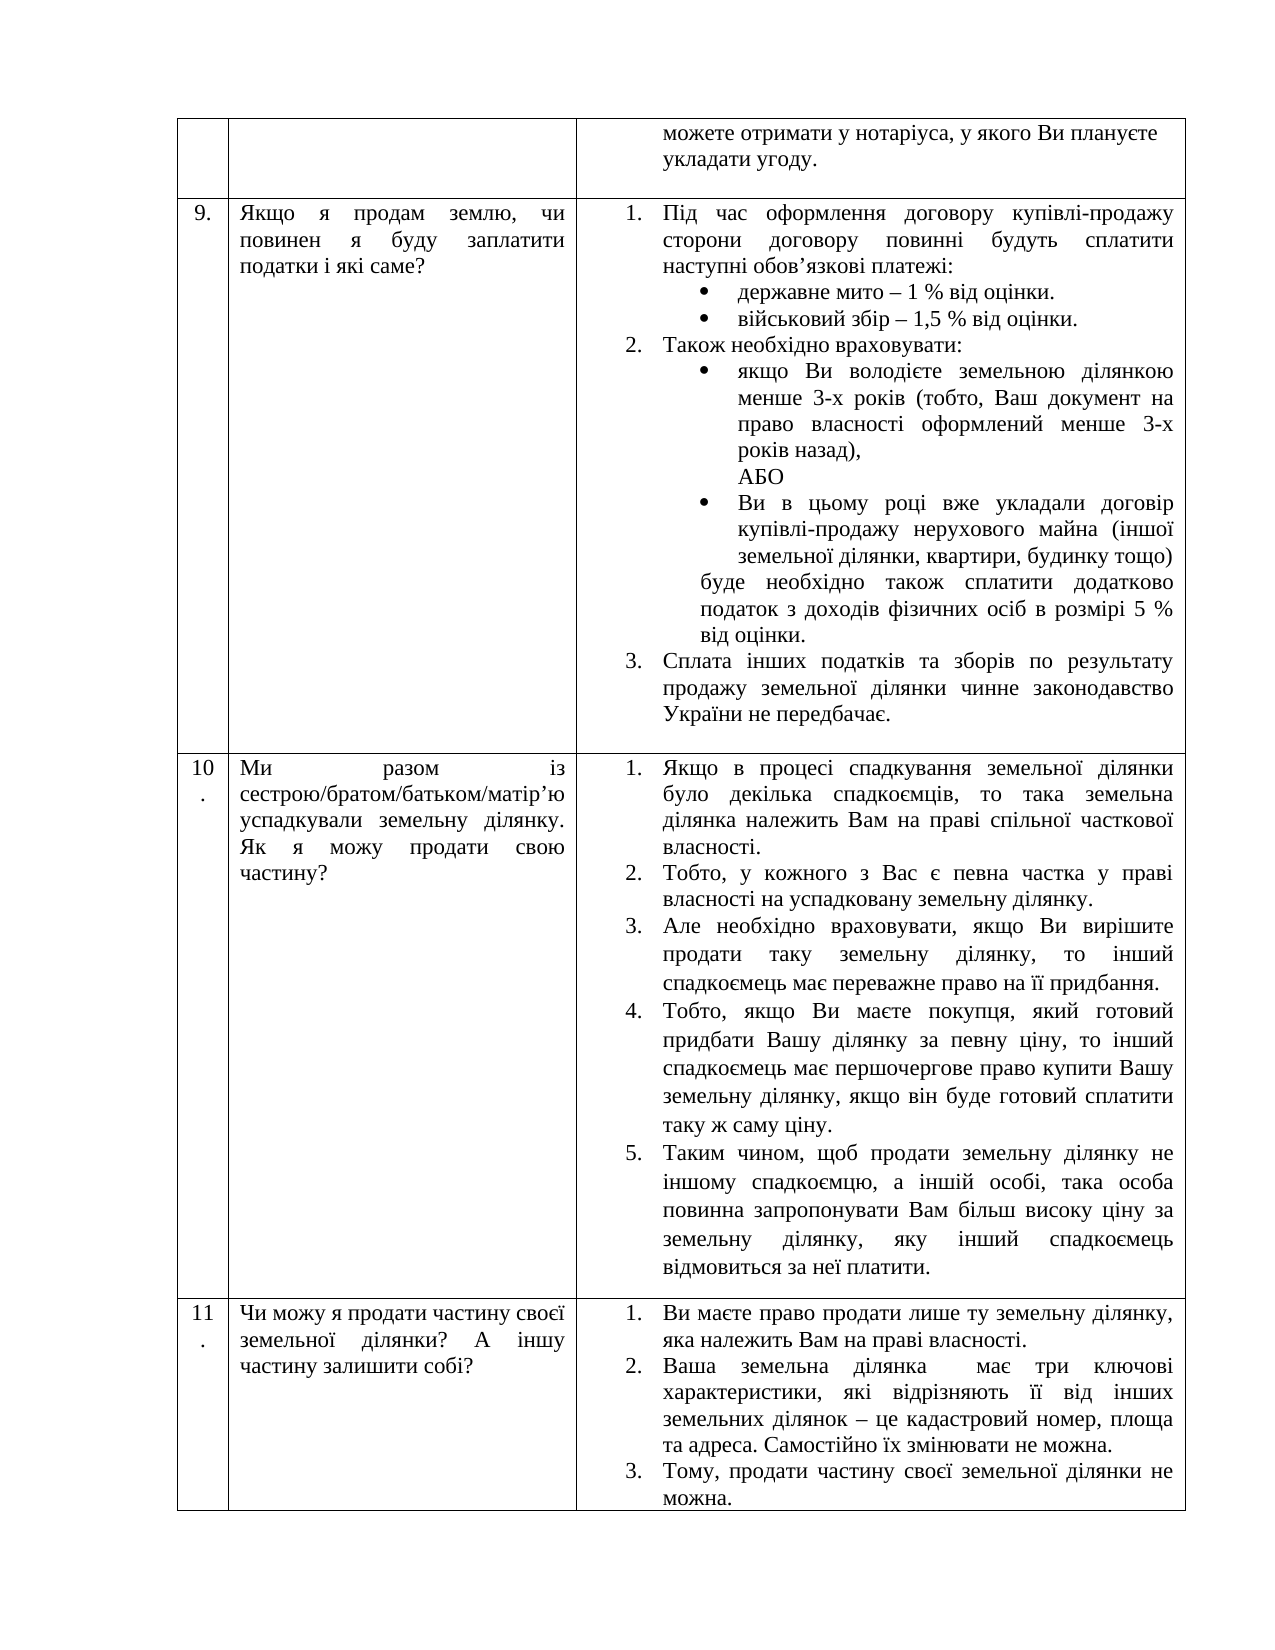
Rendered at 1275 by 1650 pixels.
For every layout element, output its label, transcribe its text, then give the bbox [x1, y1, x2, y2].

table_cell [577, 1299, 1185, 1510]
table_cell Якщо в процесі спадкування земельної ділянки було декілька спадкоємців, то така земельна ділянка належить Вам на праві спільної часткової власності. Тобто, у кожного з Вас є певна частка у праві власності на успадковану земельну ділянку. Але необхідно враховувати, якщо Ви вирішите продати таку земельну ділянку, то інший спадкоємець має переважне право на її придбання. Тобто, якщо Ви маєте покупця, який готовий придбати Вашу ділянку за певну ціну, то інший спадкоємець має першочергове право купити Вашу земельну ділянку, якщо він буде готовий сплатити таку ж саму ціну. Таким чином, щоб продати земельну ділянку не іншому спадкоємцю, а іншій особі, така особа повинна запропонувати Вам більш високу ціну за земельну ділянку, яку інший спадкоємець відмовиться за неї платити. [577, 754, 1185, 1298]
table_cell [229, 1299, 576, 1510]
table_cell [577, 119, 1185, 198]
table_cell 11. [178, 1299, 228, 1510]
table_cell Якщо я продам землю, чи повинен я буду заплатити податки і які саме? [229, 199, 576, 753]
table_cell 8. [178, 119, 228, 198]
table_cell 9. [178, 199, 228, 753]
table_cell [229, 119, 576, 198]
table_cell 10. [178, 754, 228, 1298]
table_cell Під час оформлення договору купівлі-продажу сторони договору повинні будуть сплатити наступні обов’язкові платежі: державне мито – 1 % від оцінки. військовий збір – 1,5 % від оцінки. Також необхідно враховувати: якщо Ви володієте земельною ділянкою менше 3-х років (тобто, Ваш документ на право власності оформлений менше 3-х років назад), АБО Ви в цьому році вже укладали договір купівлі-продажу нерухового майна (іншої земельної ділянки, квартири, будинку тощо) буде необхідно також сплатити додатково податок з доходів фізичних осіб в розмірі 5 % від оцінки. Сплата інших податків та зборів по результату продажу земельної ділянки чинне законодавство України не передбачає. [577, 199, 1185, 753]
table_cell Ми разом із сестрою/братом/батьком/матір’ю успадкували земельну ділянку. Як я можу продати свою частину? [229, 754, 576, 1298]
